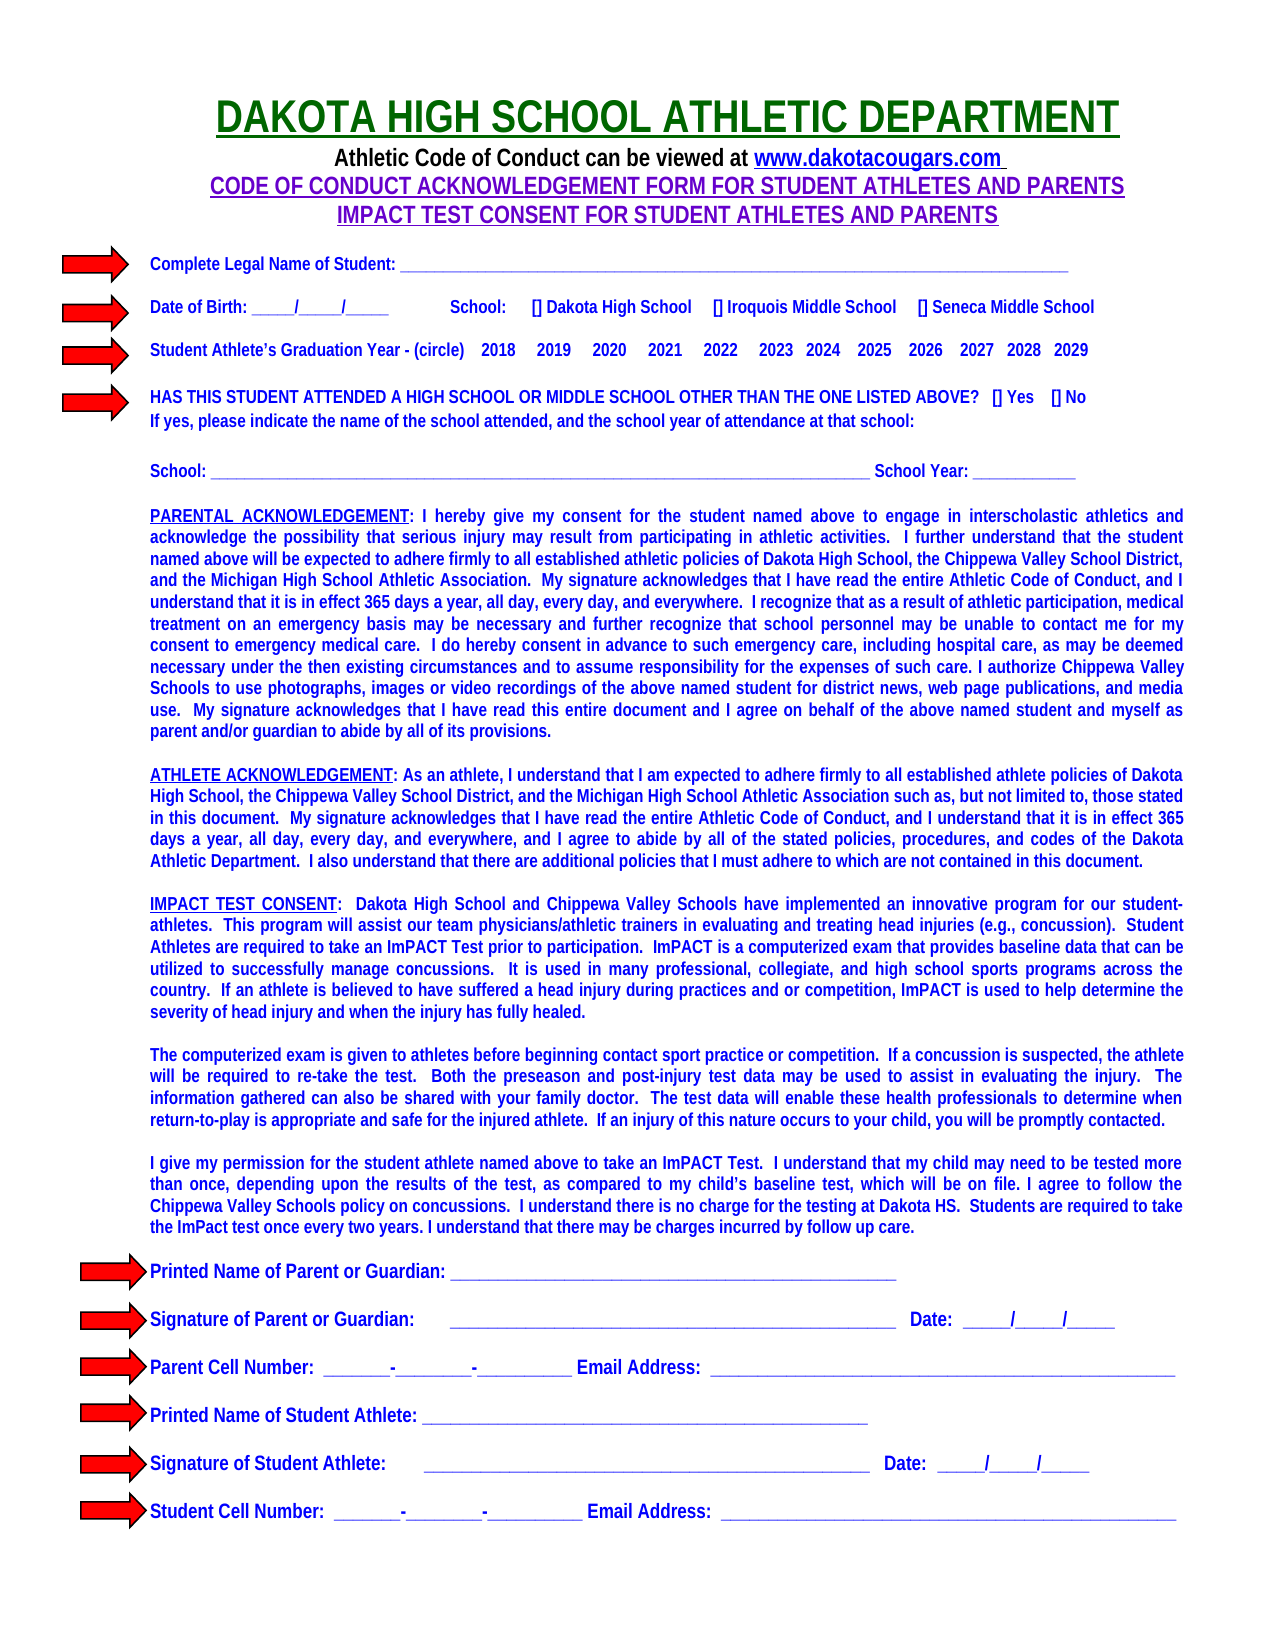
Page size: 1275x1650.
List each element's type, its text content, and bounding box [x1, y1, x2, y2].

text Date of Birth: _____/_____/_____ School: [] Dakota High School [] Iroquois Middle School [] Seneca Middle School [150, 296, 1185, 317]
text ATHLETE ACKNOWLEDGEMENT: As an athlete, I understand that I am expected to adhere firmly to all established athlete policies of Dakota High School, the Chippewa Valley School District, and the Michigan High School Athletic Association such as, but not limited to, those stated in this document. My signature acknowledges that I have read the entire Athletic Code of Conduct, and I understand that it is in effect 365 days a year, all day, every day, and everywhere, and I agree to abide by all of the stated policies, procedures, and codes of the Dakota Athletic Department. I also understand that there are additional policies that I must adhere to which are not contained in this document. [150, 763, 1185, 871]
text Printed Name of Student Athlete: _______________________________________________ [150, 1403, 1185, 1427]
text Printed Name of Parent or Guardian: _______________________________________________ [150, 1259, 1185, 1283]
text School: _____________________________________________________________________________ School Year: ____________ [150, 459, 1185, 481]
text Signature of Parent or Guardian: _______________________________________________ Date: _____/_____/_____ [150, 1307, 1185, 1331]
text Signature of Student Athlete: _______________________________________________ Date: _____/_____/_____ [150, 1451, 1185, 1475]
text Athletic Code of Conduct can be viewed at www.dakotacougars.com [150, 143, 1185, 171]
text DAKOTA HIGH SCHOOL ATHLETIC DEPARTMENT [150, 90, 1185, 143]
text IMPACT TEST CONSENT: Dakota High School and Chippewa Valley Schools have implemented an innovative program for our student-athletes. This program will assist our team physicians/athletic trainers in evaluating and treating head injuries (e.g., concussion). Student Athletes are required to take an ImPACT Test prior to participation. ImPACT is a computerized exam that provides baseline data that can be utilized to successfully manage concussions. It is used in many professional, collegiate, and high school sports programs across the country. If an athlete is believed to have suffered a head injury during practices and or competition, ImPACT is used to help determine the severity of head injury and when the injury has fully healed. [150, 893, 1185, 1022]
text Parent Cell Number: _______-________-__________ Email Address: _________________________________________________ [150, 1355, 1185, 1379]
text Student Athlete’s Graduation Year - (circle) 2018 2019 2020 2021 2022 2023 2024 2025 2026 2027 2028 2029 [150, 339, 1185, 360]
text Student Cell Number: _______-________-__________ Email Address: ________________________________________________ [150, 1499, 1185, 1523]
text CODE OF CONDUCT ACKNOWLEDGEMENT FORM FOR STUDENT ATHLETES AND PARENTS [150, 171, 1185, 200]
text IMPACT TEST CONSENT FOR STUDENT ATHLETES AND PARENTS [150, 200, 1185, 228]
text If yes, please indicate the name of the school attended, and the school year of attendance at that school: [150, 410, 1185, 431]
text I give my permission for the student athlete named above to take an ImPACT Test. I understand that my child may need to be tested more than once, depending upon the results of the test, as compared to my child’s baseline test, which will be on file. I agree to follow the Chippewa Valley Schools policy on concussions. I understand there is no charge for the testing at Dakota HS. Students are required to take the ImPact test once every two years. I understand that there may be charges incurred by follow up care. [150, 1152, 1185, 1238]
text Complete Legal Name of Student: ______________________________________________________________________________ [150, 252, 1185, 274]
text HAS THIS STUDENT ATTENDED A HIGH SCHOOL OR MIDDLE SCHOOL OTHER THAN THE ONE LISTED ABOVE? [] Yes [] No [150, 386, 1185, 408]
text PARENTAL ACKNOWLEDGEMENT: I hereby give my consent for the student named above to engage in interscholastic athletics and acknowledge the possibility that serious injury may result from participating in athletic activities. I further understand that the student named above will be expected to adhere firmly to all established athletic policies of Dakota High School, the Chippewa Valley School District, and the Michigan High School Athletic Association. My signature acknowledges that I have read the entire Athletic Code of Conduct, and I understand that it is in effect 365 days a year, all day, every day, and everywhere. I recognize that as a result of athletic participation, medical treatment on an emergency basis may be necessary and further recognize that school personnel may be unable to contact me for my consent to emergency medical care. I do hereby consent in advance to such emergency care, including hospital care, as may be deemed necessary under the then existing circumstances and to assume responsibility for the expenses of such care. I authorize Chippewa Valley Schools to use photographs, images or video recordings of the above named student for district news, web page publications, and media use. My signature acknowledges that I have read this entire document and I agree on behalf of the above named student and myself as parent and/or guardian to abide by all of its provisions. [150, 505, 1185, 742]
text The computerized exam is given to athletes before beginning contact sport practice or competition. If a concussion is suspected, the athlete will be required to re-take the test. Both the preseason and post-injury test data may be used to assist in evaluating the injury. The information gathered can also be shared with your family doctor. The test data will enable these health professionals to determine when return-to-play is appropriate and safe for the injured athlete. If an injury of this nature occurs to your child, you will be promptly contacted. [150, 1044, 1185, 1130]
